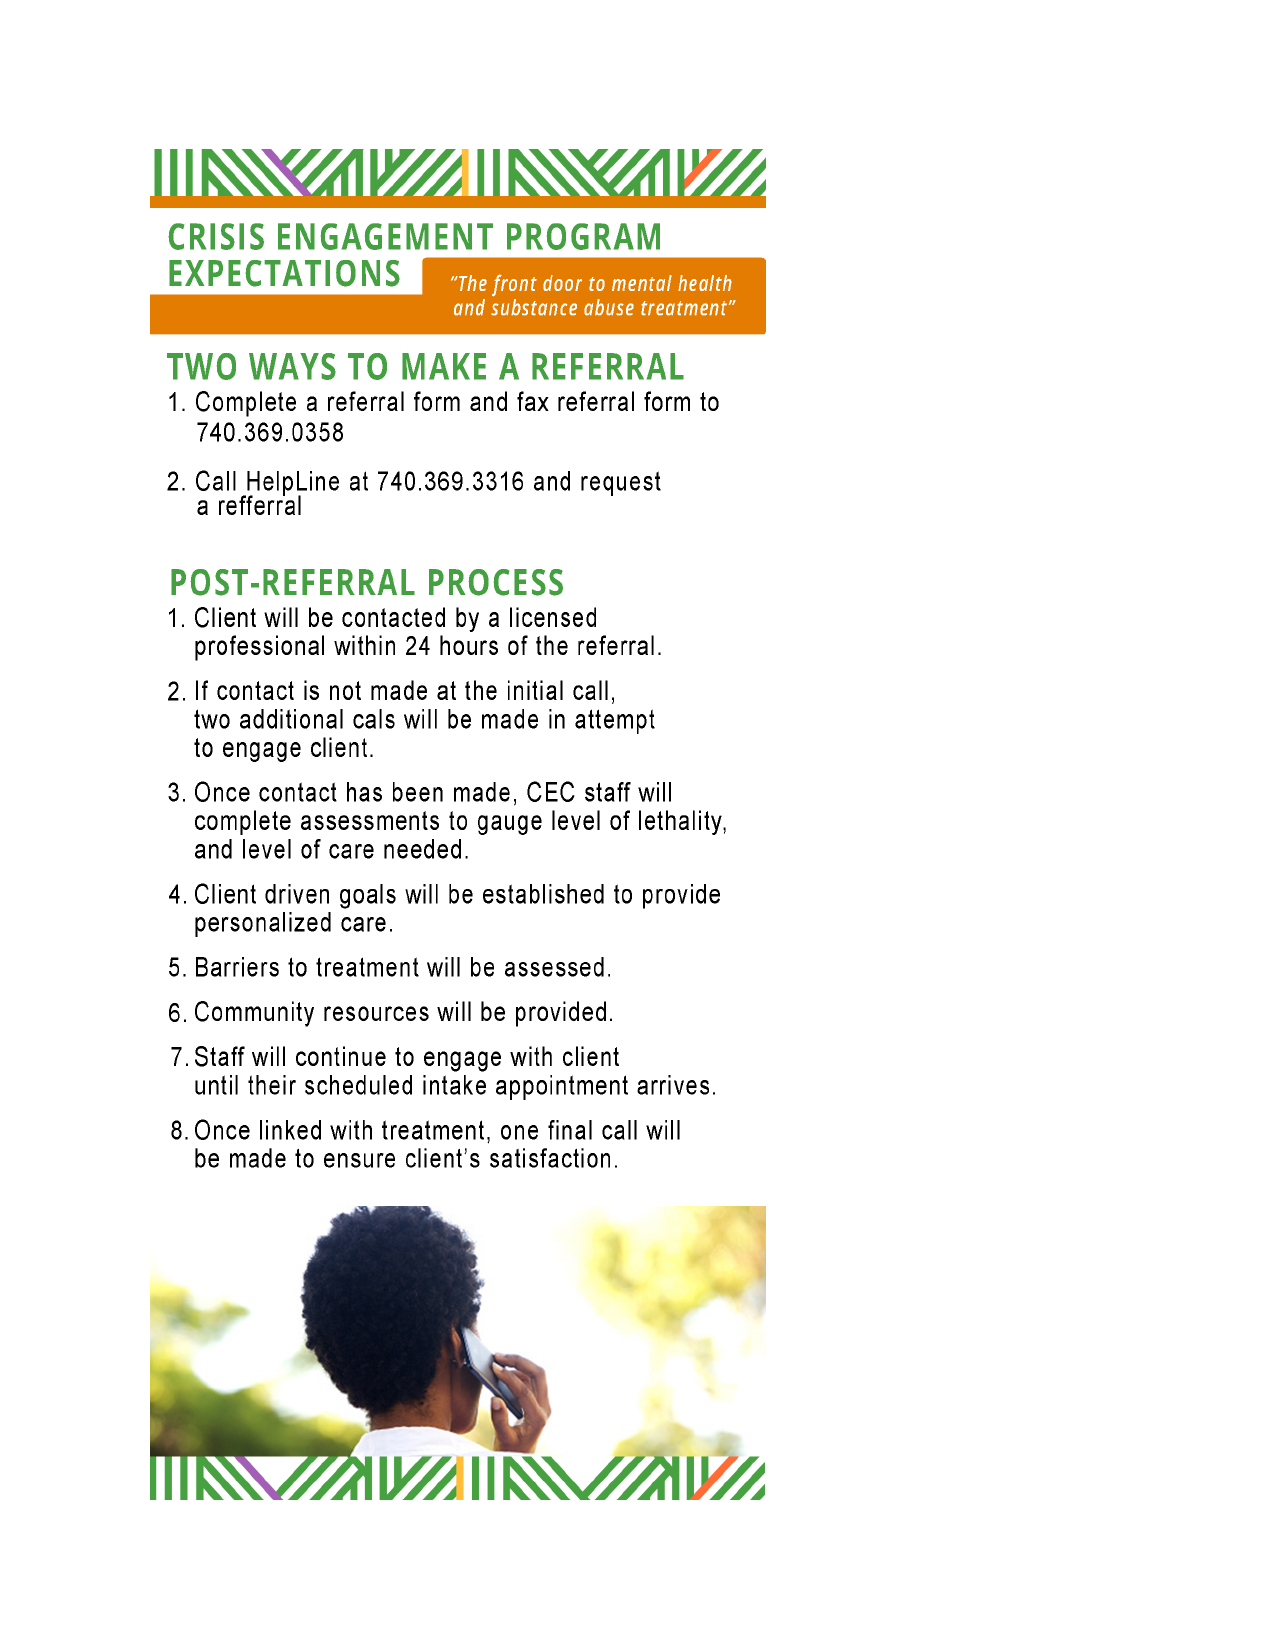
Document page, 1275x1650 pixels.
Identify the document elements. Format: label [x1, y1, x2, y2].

picture [150, 149, 766, 1500]
